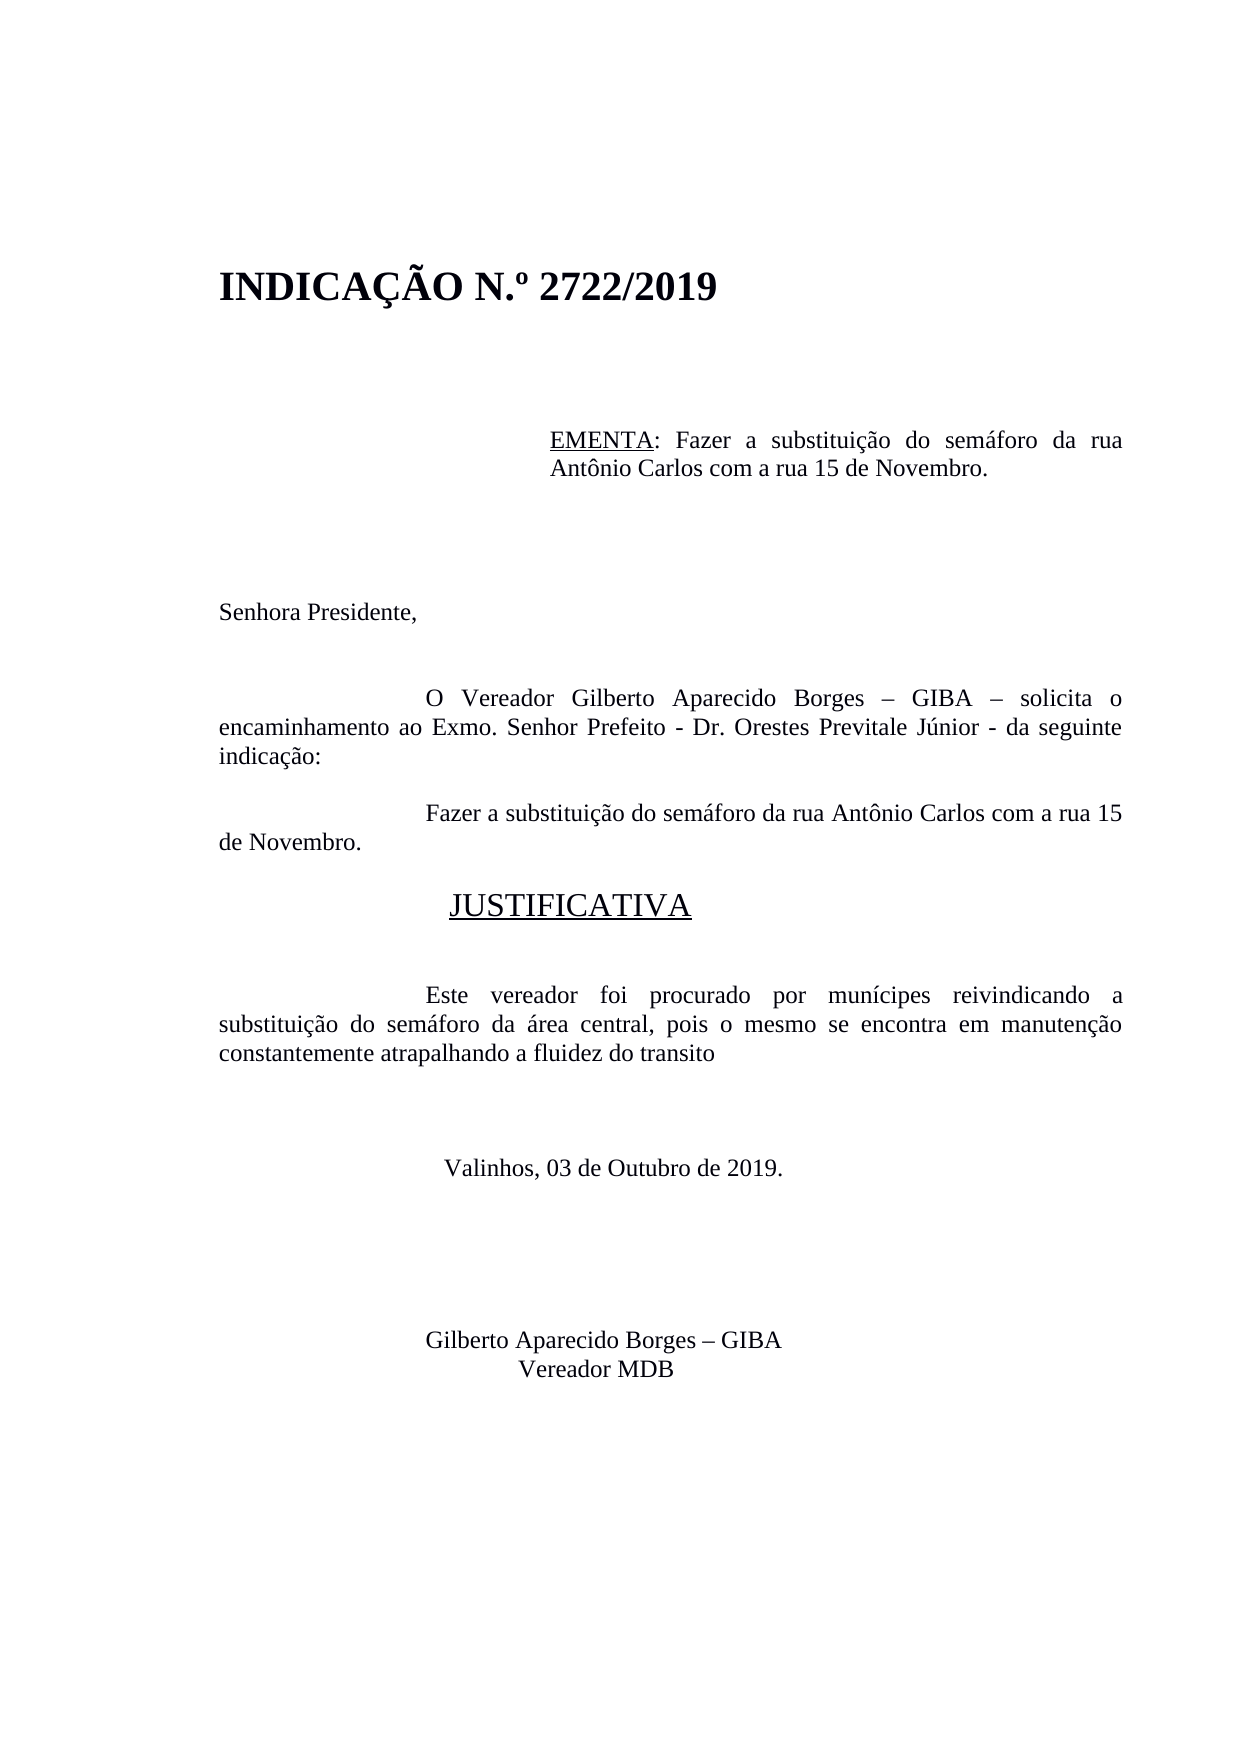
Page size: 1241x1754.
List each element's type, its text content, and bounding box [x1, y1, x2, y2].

text INDICAÇÃO N.º 2722/2019 [219, 262, 1123, 310]
text Gilberto Aparecido Borges – GIBA [242, 1326, 1123, 1354]
text EMENTA: Fazer a substituição do semáforo da rua Antônio Carlos com a rua 15 de Novembro. [549, 425, 1123, 482]
text JUSTIFICATIVA [242, 885, 1123, 923]
text Este vereador foi procurado por munícipes reivindicando a substituição do semáforo da área central, pois o mesmo se encontra em manutenção constantemente atrapalhando a fluidez do transito [219, 981, 1123, 1067]
text Fazer a substituição do semáforo da rua Antônio Carlos com a rua 15 de Novembro. [219, 798, 1123, 856]
text O Vereador Gilberto Aparecido Borges – GIBA – solicita o encaminhamento ao Exmo. Senhor Prefeito - Dr. Orestes Previtale Júnior - da seguinte indicação: [219, 683, 1123, 770]
text Vereador MDB [242, 1354, 1123, 1383]
text Valinhos, 03 de Outubro de 2019. [219, 1153, 1123, 1182]
text Senhora Presidente, [219, 597, 1123, 626]
